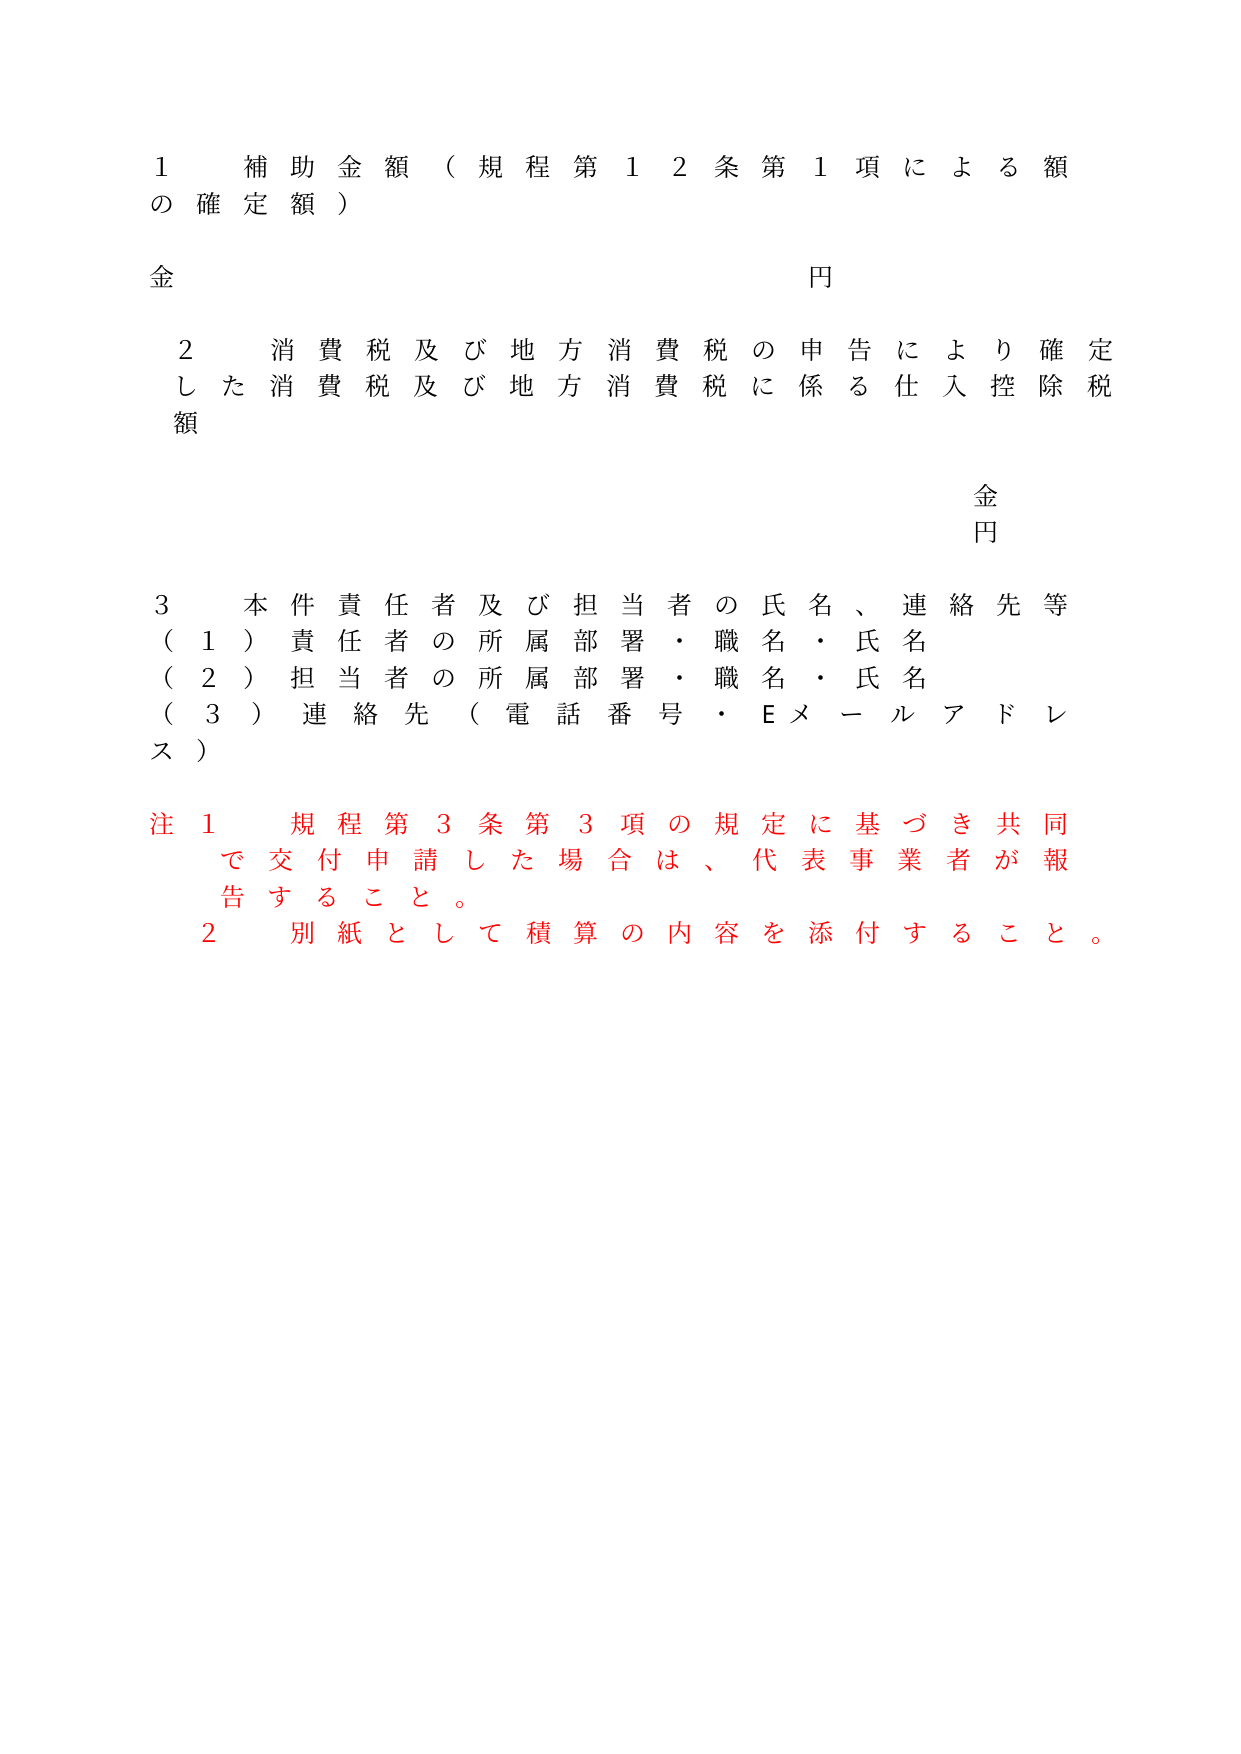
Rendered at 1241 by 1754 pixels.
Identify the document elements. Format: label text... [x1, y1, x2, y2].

text ２ 消費税及び地方消費税の申告により確定した消費税及び地方消費税に係る仕入控除税額 [150, 330, 1135, 439]
text 金 円 [173, 439, 1091, 549]
text 注１ 規程第３条第３項の規定に基づき共同で交付申請した場合は、代表事業者が報告すること。 [149, 804, 1091, 913]
text （３）連絡先（電話番号・Eメールアドレス） [149, 695, 1091, 768]
text １ 補助金額（規程第１２条第１項による額の確定額） [149, 148, 1091, 221]
text （２）担当者の所属部署・職名・氏名 [149, 658, 1091, 695]
text （１）責任者の所属部署・職名・氏名 [149, 622, 1091, 658]
text 金 円 [149, 221, 1091, 294]
text ２ 別紙として積算の内容を添付すること。 [149, 913, 1091, 950]
text ３ 本件責任者及び担当者の氏名、連絡先等 [149, 585, 1091, 622]
